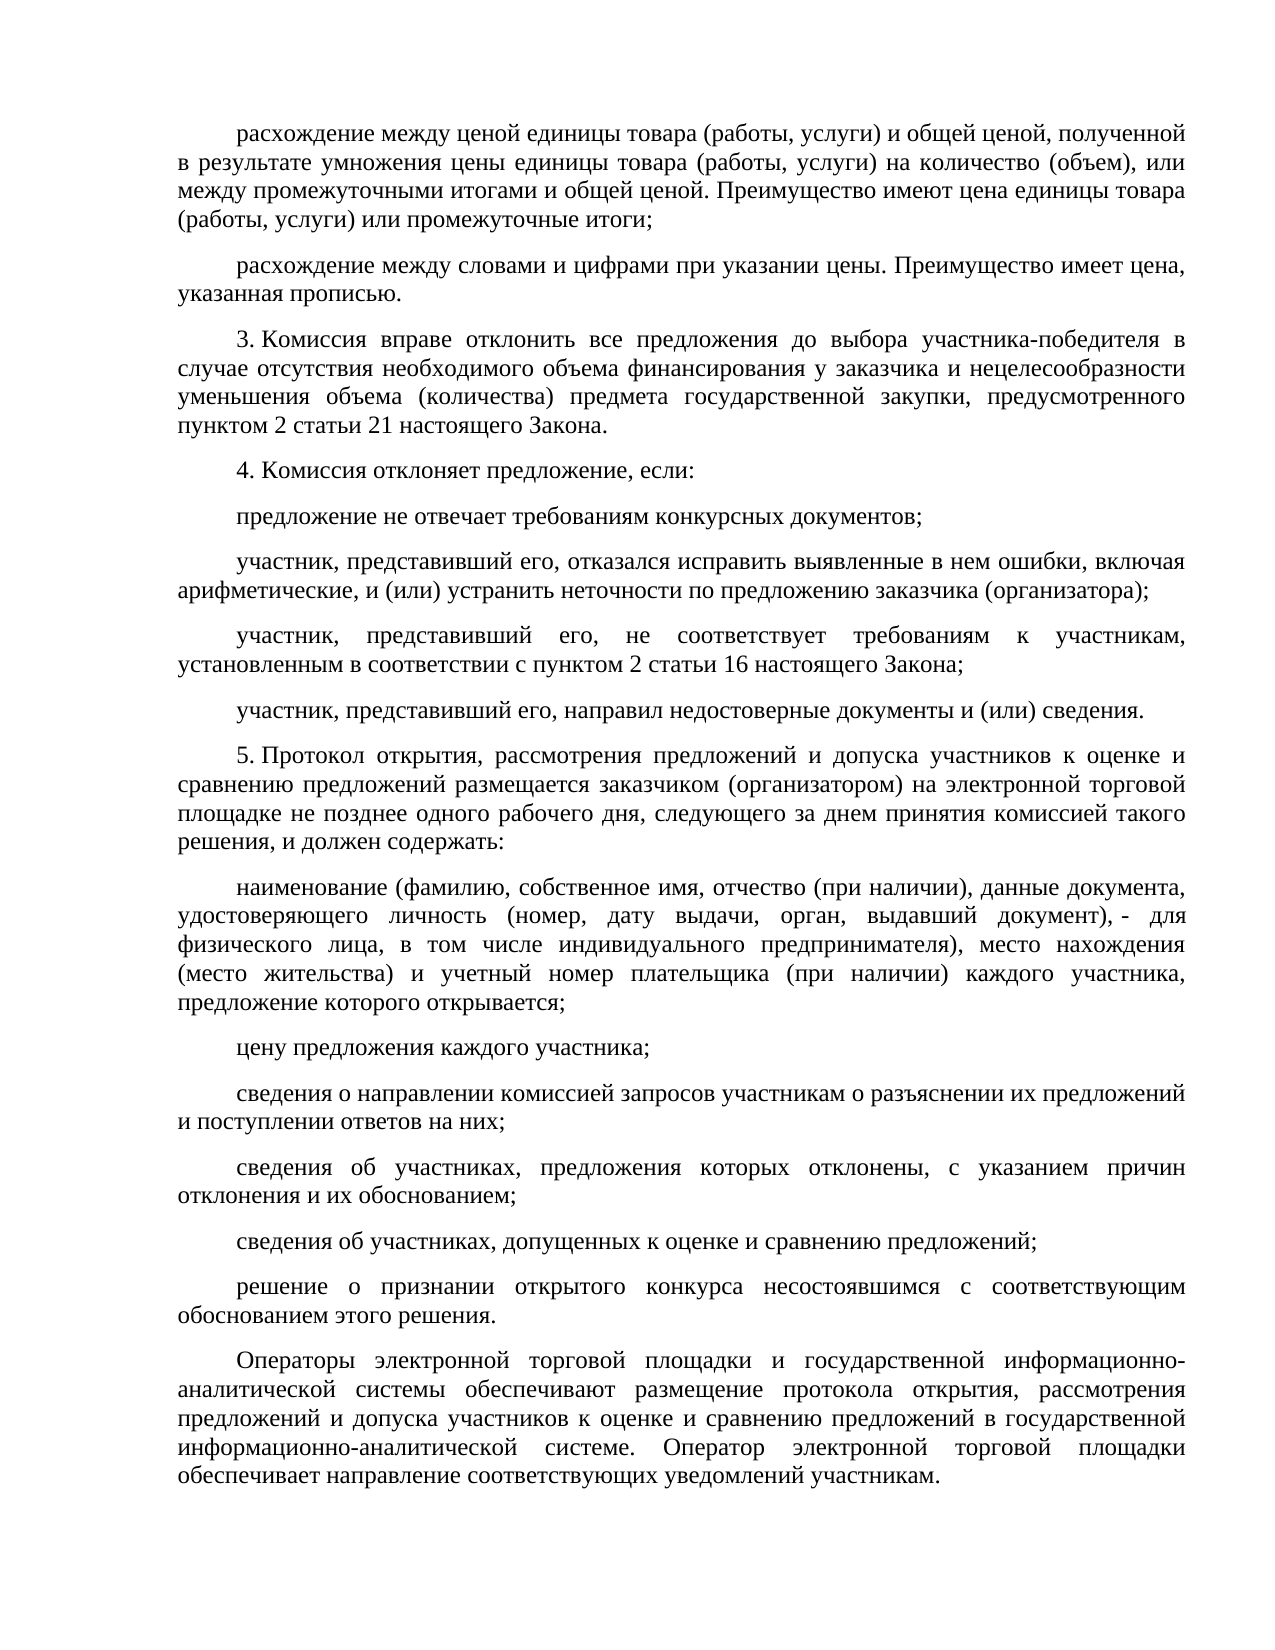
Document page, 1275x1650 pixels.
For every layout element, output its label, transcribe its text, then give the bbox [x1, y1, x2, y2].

text расхождение между ценой единицы товара (работы, услуги) и общей ценой, полученной в результате умножения цены единицы товара (работы, услуги) на количество (объем), или между промежуточными итогами и общей ценой. Преимущество имеют цена единицы товара (работы, услуги) или промежуточные итоги; [177, 118, 1186, 233]
text 5. Протокол открытия, рассмотрения предложений и допуска участников к оценке и сравнению предложений размещается заказчиком (организатором) на электронной торговой площадке не позднее одного рабочего дня, следующего за днем принятия комиссией такого решения, и должен содержать: [177, 740, 1186, 855]
text участник, представивший его, отказался исправить выявленные в нем ошибки, включая арифметические, и (или) устранить неточности по предложению заказчика (организатора); [177, 546, 1186, 604]
text 3. Комиссия вправе отклонить все предложения до выбора участника-победителя в случае отсутствия необходимого объема финансирования у заказчика и нецелесообразности уменьшения объема (количества) предмета государственной закупки, предусмотренного пунктом 2 статьи 21 настоящего Закона. [177, 324, 1186, 439]
text предложение не отвечает требованиям конкурсных документов; [177, 501, 1186, 530]
text цену предложения каждого участника; [177, 1032, 1186, 1061]
text сведения об участниках, допущенных к оценке и сравнению предложений; [177, 1226, 1186, 1255]
text сведения о направлении комиссией запросов участникам о разъяснении их предложений и поступлении ответов на них; [177, 1078, 1186, 1135]
text наименование (фамилию, собственное имя, отчество (при наличии), данные документа, удостоверяющего личность (номер, дату выдачи, орган, выдавший документ), - для физического лица, в том числе индивидуального предпринимателя), место нахождения (место жительства) и учетный номер плательщика (при наличии) каждого участника, предложение которого открывается; [177, 872, 1186, 1016]
text участник, представивший его, не соответствует требованиям к участникам, установленным в соответствии с пунктом 2 статьи 16 настоящего Закона; [177, 621, 1186, 678]
text 4. Комиссия отклоняет предложение, если: [177, 456, 1186, 484]
text участник, представивший его, направил недостоверные документы и (или) сведения. [177, 695, 1186, 723]
text решение о признании открытого конкурса несостоявшимся с соответствующим обоснованием этого решения. [177, 1271, 1186, 1329]
text Операторы электронной торговой площадки и государственной информационно-аналитической системы обеспечивают размещение протокола открытия, рассмотрения предложений и допуска участников к оценке и сравнению предложений в государственной информационно-аналитической системе. Оператор электронной торговой площадки обеспечивает направление соответствующих уведомлений участникам. [177, 1346, 1186, 1489]
text сведения об участниках, предложения которых отклонены, с указанием причин отклонения и их обоснованием; [177, 1152, 1186, 1209]
text расхождение между словами и цифрами при указании цены. Преимущество имеет цена, указанная прописью. [177, 250, 1186, 307]
